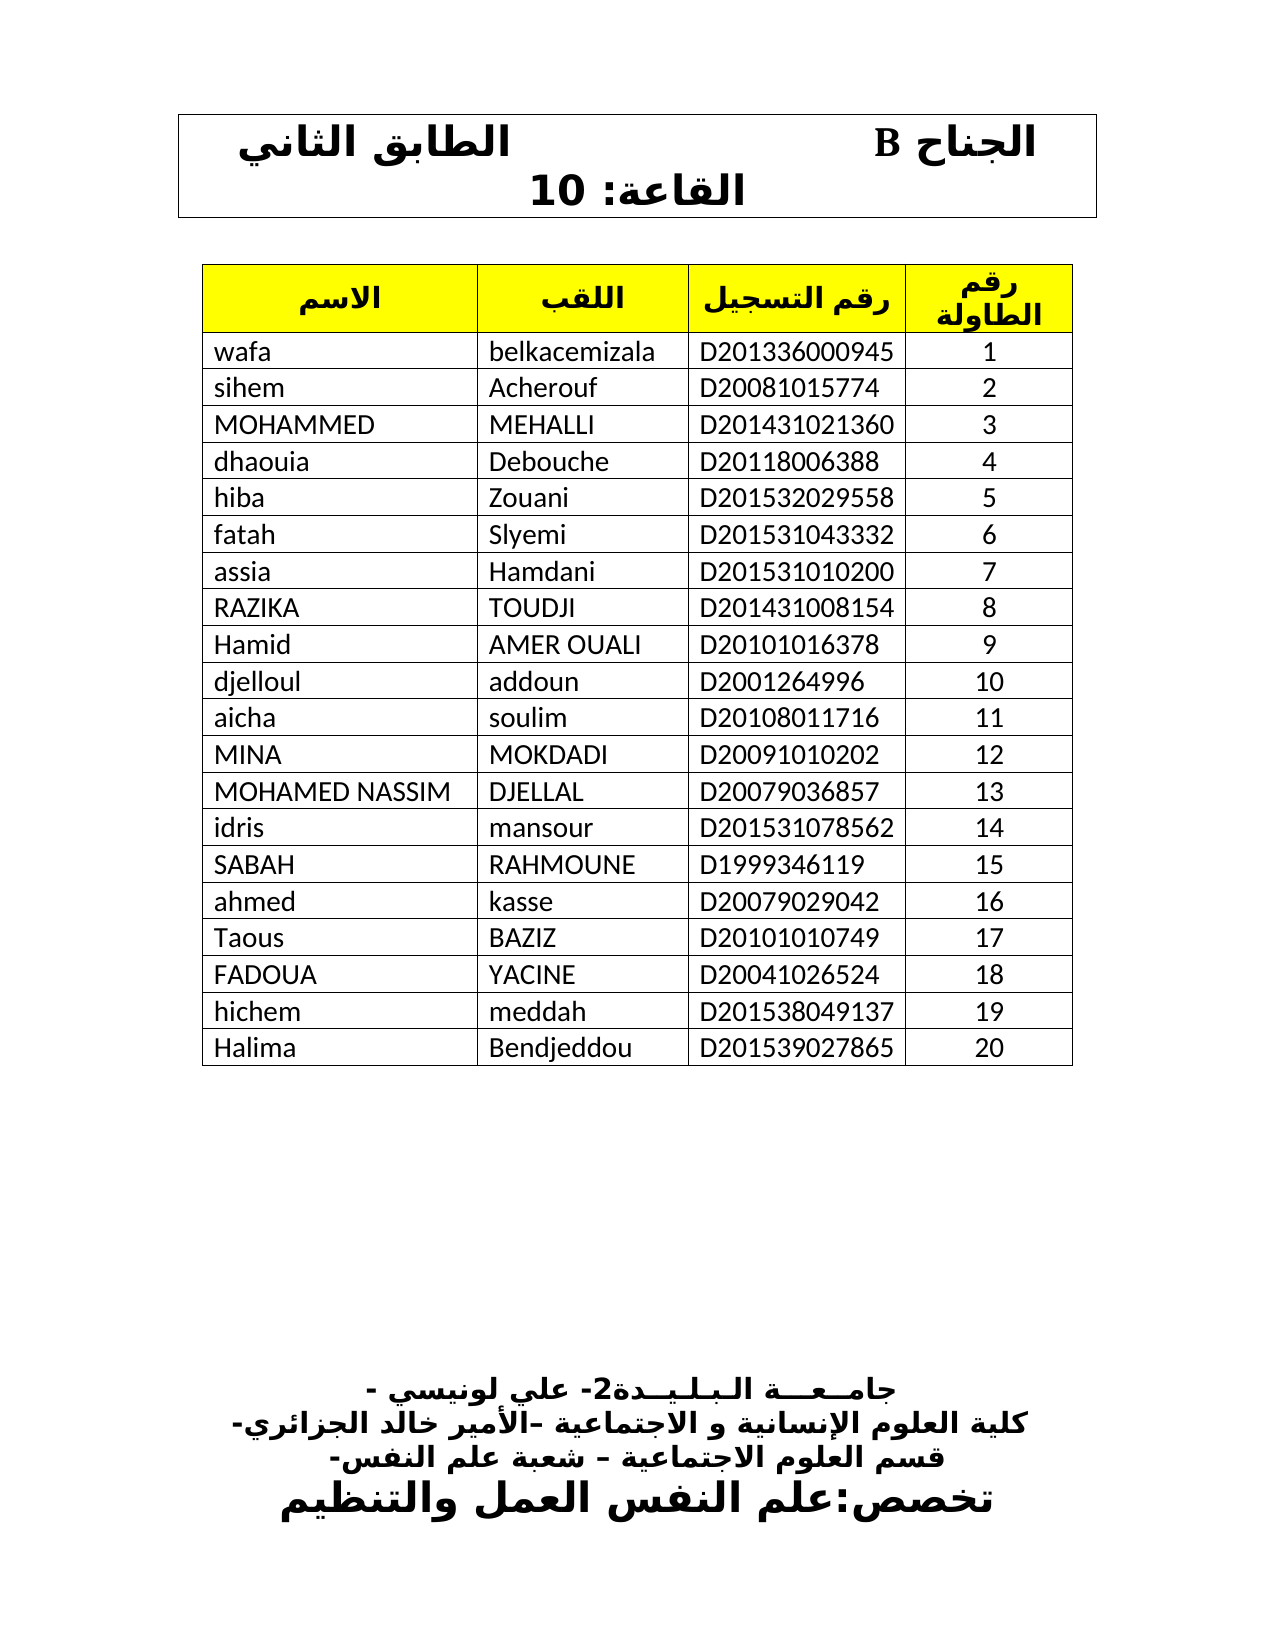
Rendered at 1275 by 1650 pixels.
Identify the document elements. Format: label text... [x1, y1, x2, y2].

table_cell RAHMOUNE [478, 846, 688, 882]
table_cell DJELLAL [478, 773, 688, 808]
table_cell Hamdani [478, 553, 688, 588]
table_cell 11 [906, 699, 1072, 735]
table_cell D201531078562 [689, 809, 905, 845]
table_cell D20101010749 [689, 919, 905, 955]
table_cell 1 [906, 333, 1072, 368]
table_cell MEHALLI [478, 406, 688, 442]
table_cell Bendjeddou [478, 1029, 688, 1065]
table_cell assia [203, 553, 477, 588]
table_cell AMER OUALI [478, 626, 688, 662]
table_cell MINA [203, 736, 477, 772]
table_cell 2 [906, 369, 1072, 405]
table_cell dhaouia [203, 443, 477, 478]
table_cell fatah [203, 516, 477, 552]
table_cell MOHAMED NASSIM [203, 773, 477, 808]
table_cell D20079036857 [689, 773, 905, 808]
table_cell 12 [906, 736, 1072, 772]
table_cell hiba [203, 479, 477, 515]
table_cell soulim [478, 699, 688, 735]
text كلية العلوم الإنسانية و الاجتماعية –الأمير خالد الجزائري- [173, 1406, 1087, 1440]
table_cell mansour [478, 809, 688, 845]
table_cell 20 [906, 1029, 1072, 1065]
table_cell MOHAMMED [203, 406, 477, 442]
table_cell FADOUA [203, 956, 477, 992]
table_cell D201532029558 [689, 479, 905, 515]
table_cell ahmed [203, 883, 477, 918]
table_cell D201539027865 [689, 1029, 905, 1065]
table_cell D201531043332 [689, 516, 905, 552]
table_cell addoun [478, 663, 688, 698]
table_cell 14 [906, 809, 1072, 845]
table_cell MOKDADI [478, 736, 688, 772]
table_cell D20081015774 [689, 369, 905, 405]
table_cell 9 [906, 626, 1072, 662]
table_cell Zouani [478, 479, 688, 515]
table_cell D2001264996 [689, 663, 905, 698]
table_cell idris [203, 809, 477, 845]
table_cell 18 [906, 956, 1072, 992]
table_cell 17 [906, 919, 1072, 955]
text جامــعـــة الـبـلـيــدة2- علي لونيسي - [173, 1372, 1090, 1406]
table_cell meddah [478, 993, 688, 1028]
table_cell sihem [203, 369, 477, 405]
table_cell hichem [203, 993, 477, 1028]
table_cell 13 [906, 773, 1072, 808]
table_header رقم الطاولة [906, 265, 1072, 332]
table_cell aicha [203, 699, 477, 735]
table_cell 5 [906, 479, 1072, 515]
table_cell Hamid [203, 626, 477, 662]
table_cell 19 [906, 993, 1072, 1028]
table_cell Debouche [478, 443, 688, 478]
table_cell D201531010200 [689, 553, 905, 588]
table_cell D20041026524 [689, 956, 905, 992]
table_cell 4 [906, 443, 1072, 478]
table_cell BAZIZ [478, 919, 688, 955]
table_cell D20091010202 [689, 736, 905, 772]
table_cell Acherouf [478, 369, 688, 405]
table_cell 6 [906, 516, 1072, 552]
table_cell D201431008154 [689, 589, 905, 625]
text الجناح B الطابق الثاني القاعة: 10 [179, 115, 1096, 217]
table_cell belkacemizala [478, 333, 688, 368]
table_cell Taous [203, 919, 477, 955]
table_cell djelloul [203, 663, 477, 698]
table_cell D20079029042 [689, 883, 905, 918]
table_cell YACINE [478, 956, 688, 992]
table_cell D1999346119 [689, 846, 905, 882]
table_cell 3 [906, 406, 1072, 442]
table_cell SABAH [203, 846, 477, 882]
table_cell D201336000945 [689, 333, 905, 368]
table_header الاسم [203, 265, 477, 332]
table_cell D20118006388 [689, 443, 905, 478]
table_cell TOUDJI [478, 589, 688, 625]
table_cell 16 [906, 883, 1072, 918]
table_cell 10 [906, 663, 1072, 698]
table_header اللقب [478, 265, 688, 332]
table_header رقم التسجيل [689, 265, 905, 332]
table_cell 15 [906, 846, 1072, 882]
table_cell D20101016378 [689, 626, 905, 662]
table_cell D201538049137 [689, 993, 905, 1028]
table_cell wafa [203, 333, 477, 368]
table_cell Halima [203, 1029, 477, 1065]
text تخصص:علم النفس العمل والتنظيم [187, 1474, 1087, 1523]
table_cell D201431021360 [689, 406, 905, 442]
table_cell 7 [906, 553, 1072, 588]
table_cell Slyemi [478, 516, 688, 552]
table_cell RAZIKA [203, 589, 477, 625]
table_cell kasse [478, 883, 688, 918]
table_cell 8 [906, 589, 1072, 625]
table_cell D20108011716 [689, 699, 905, 735]
text قسم العلوم الاجتماعية – شعبة علم النفس- [187, 1440, 1087, 1474]
